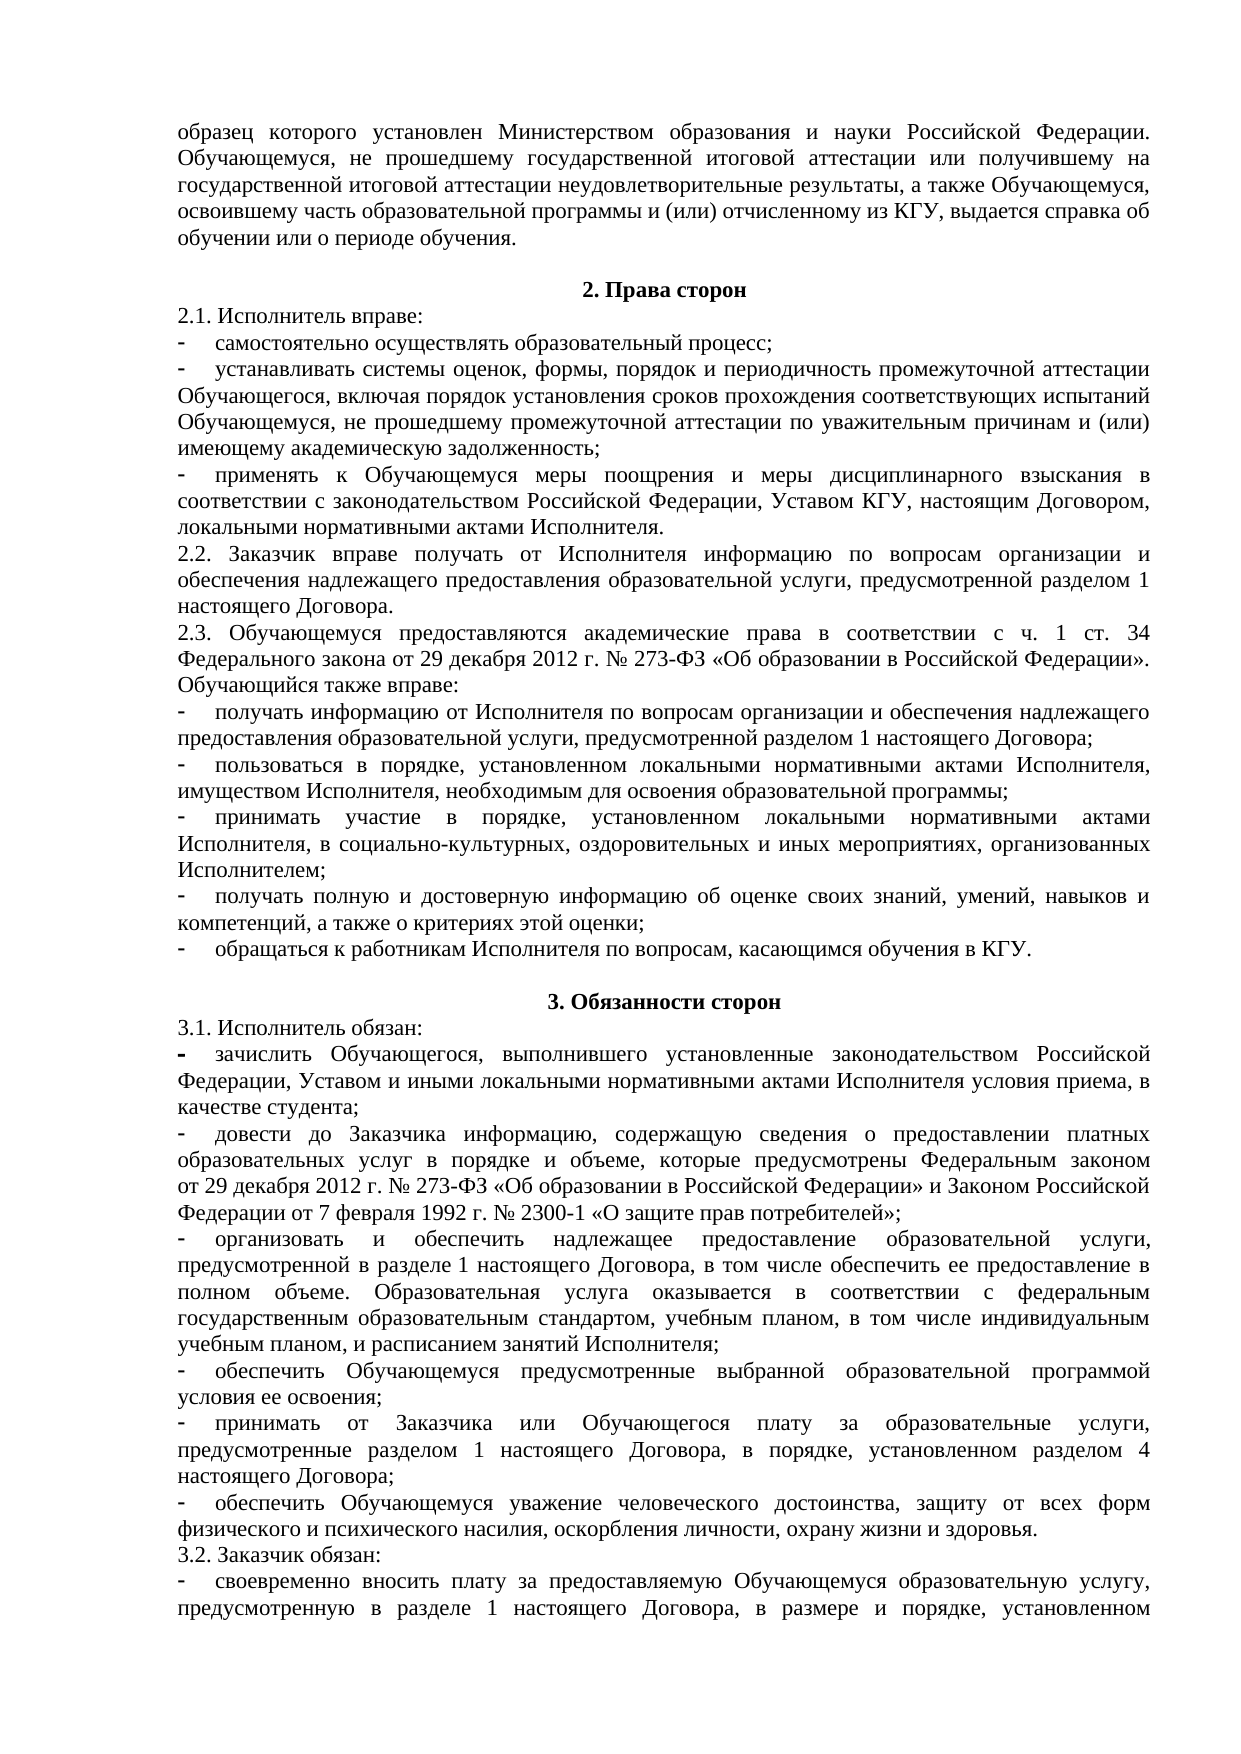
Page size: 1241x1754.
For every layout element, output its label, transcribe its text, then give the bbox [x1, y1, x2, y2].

list самостоятельно осуществлять образовательный процесс; [177, 329, 1152, 355]
text 3.1. Исполнитель обязан: [177, 1014, 1152, 1041]
list пользоваться в порядке, установленном локальными нормативными актами Исполнителя, имуществом Исполнителя, необходимым для освоения образовательной программы; [177, 751, 1152, 803]
list обеспечить Обучающемуся уважение человеческого достоинства, защиту от всех форм физического и психического насилия, оскорбления личности, охрану жизни и здоровья. [177, 1488, 1152, 1541]
list принимать от Заказчика или Обучающегося плату за образовательные услуги, предусмотренные разделом 1 настоящего Договора, в порядке, установленном разделом 4 настоящего Договора; [177, 1409, 1152, 1488]
text 3.2. Заказчик обязан: [177, 1541, 1152, 1568]
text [177, 118, 1152, 250]
list применять к Обучающемуся меры поощрения и меры дисциплинарного взыскания в соответствии с законодательством Российской Федерации, Уставом КГУ, настоящим Договором, локальными нормативными актами Исполнителя. [177, 461, 1152, 540]
text 2. Права сторон [177, 276, 1152, 303]
list обращаться к работникам Исполнителя по вопросам, касающимся обучения в КГУ. [177, 935, 1152, 961]
text 3. Обязанности сторон [177, 988, 1152, 1014]
list организовать и обеспечить надлежащее предоставление образовательной услуги, предусмотренной в разделе 1 настоящего Договора, в том числе обеспечить ее предоставление в полном объеме. Образовательная услуга оказывается в соответствии с федеральным государственным образовательным стандартом, учебным планом, в том числе индивидуальным учебным планом, и расписанием занятий Исполнителя; [177, 1225, 1152, 1357]
list довести до Заказчика информацию, содержащую сведения о предоставлении платных образовательных услуг в порядке и объеме, которые предусмотрены Федеральным законом от 29 декабря . № 273-ФЗ «Об образовании в Российской Федерации» и Законом Российской Федерации от 7 февраля . № 2300-1 «О защите прав потребителей»; [177, 1119, 1152, 1225]
list устанавливать системы оценок, формы, порядок и периодичность промежуточной аттестации Обучающегося, включая порядок установления сроков прохождения соответствующих испытаний Обучающемуся, не прошедшему промежуточной аттестации по уважительным причинам и (или) имеющему академическую задолженность; [177, 355, 1152, 461]
text 2.1. Исполнитель вправе: [177, 303, 1152, 329]
list зачислить Обучающегося, выполнившего установленные законодательством Российской Федерации, Уставом и иными локальными нормативными актами Исполнителя условия приема, в качестве студента; [177, 1041, 1152, 1119]
list получать полную и достоверную информацию об оценке своих знаний, умений, навыков и компетенций, а также о критериях этой оценки; [177, 882, 1152, 935]
list получать информацию от Исполнителя по вопросам организации и обеспечения надлежащего предоставления образовательной услуги, предусмотренной разделом 1 настоящего Договора; [177, 698, 1152, 751]
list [177, 1568, 1152, 1620]
list обеспечить Обучающемуся предусмотренные выбранной образовательной программой условия ее освоения; [177, 1357, 1152, 1409]
text 2.3. Обучающемуся предоставляются академические права в соответствии с ч. 1 ст. 34 Федерального закона от 29 декабря . № 273-ФЗ «Об образовании в Российской Федерации». Обучающийся также вправе: [177, 619, 1152, 698]
text 2.2. Заказчик вправе получать от Исполнителя информацию по вопросам организации и обеспечения надлежащего предоставления образовательной услуги, предусмотренной разделом 1 настоящего Договора. [177, 540, 1152, 619]
list принимать участие в порядке, установленном локальными нормативными актами Исполнителя, в социально-культурных, оздоровительных и иных мероприятиях, организованных Исполнителем; [177, 803, 1152, 882]
